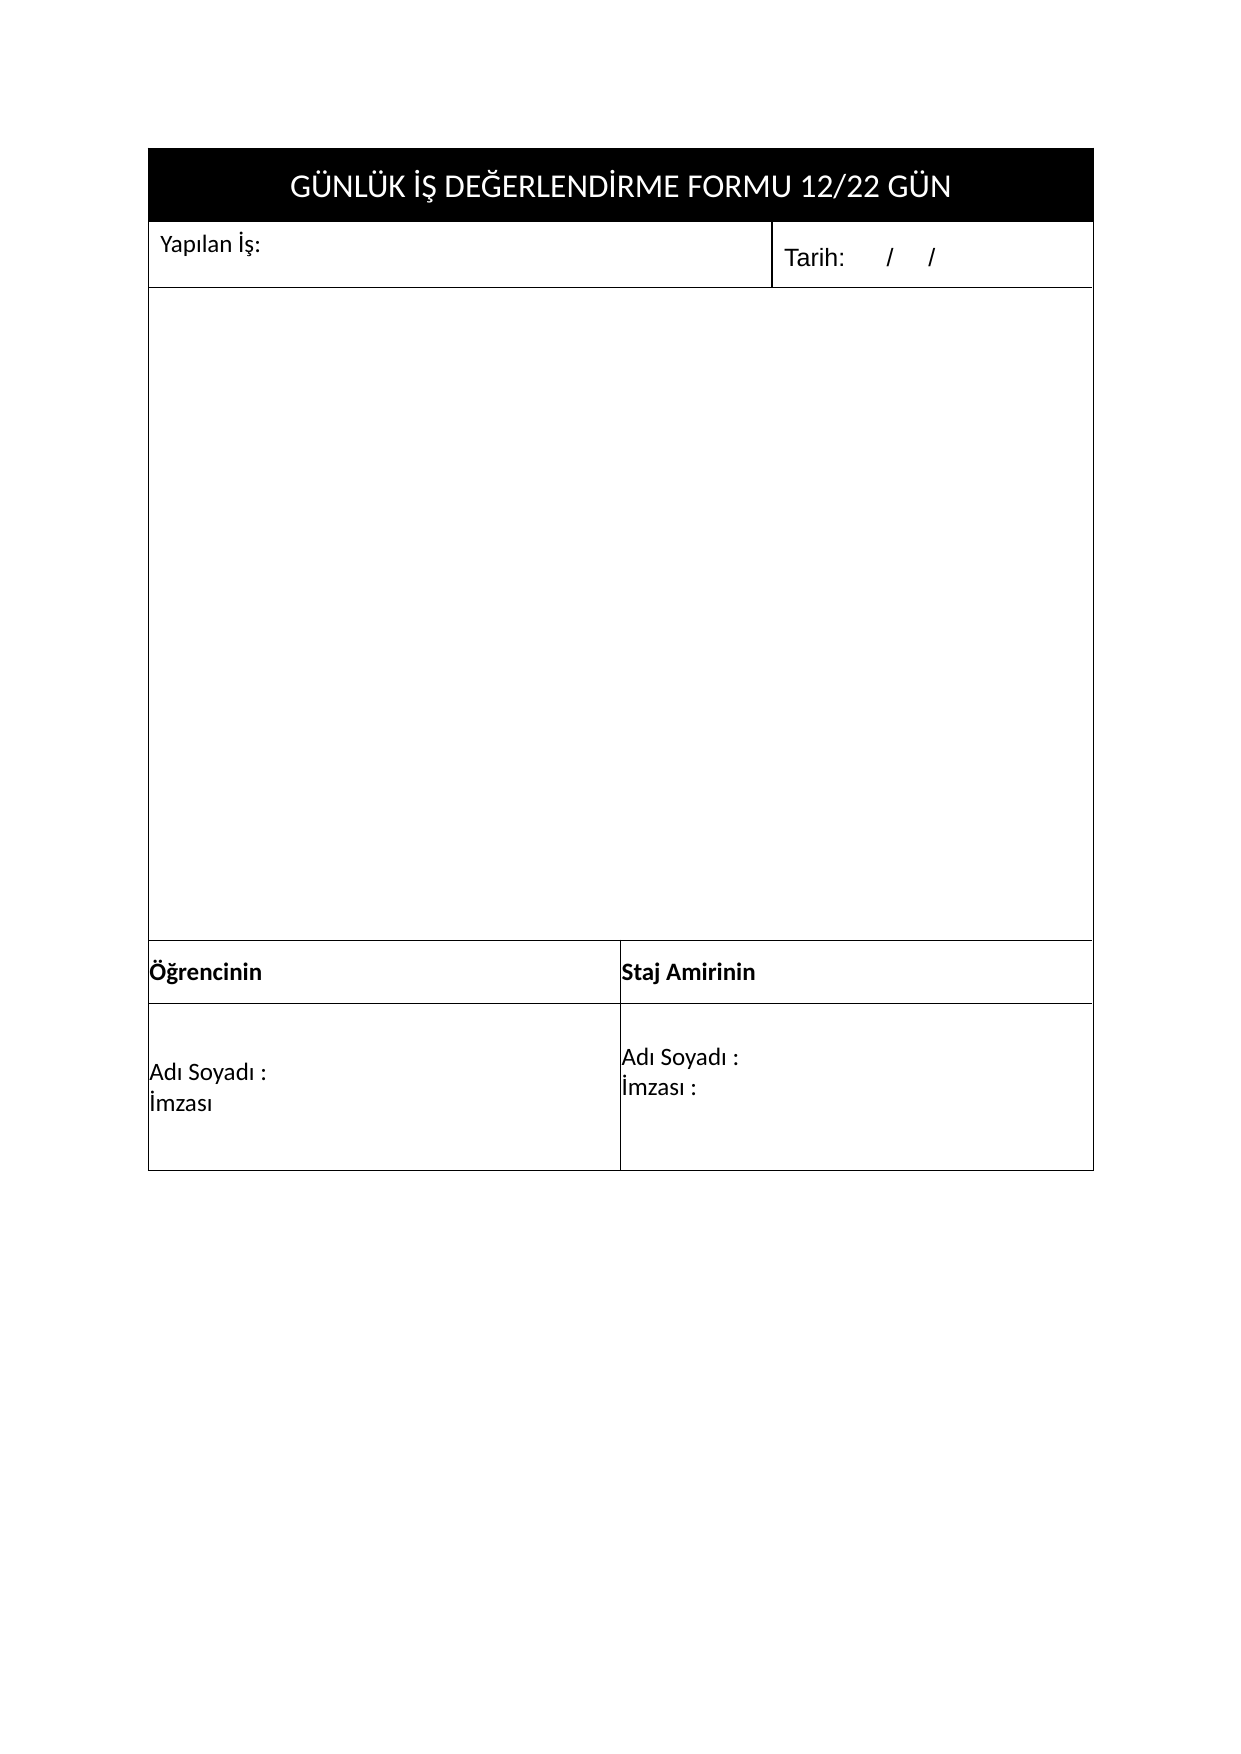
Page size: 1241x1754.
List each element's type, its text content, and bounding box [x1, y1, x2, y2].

table_cell Adı Soyadı : İmzası [149, 1004, 620, 1169]
table_cell [149, 287, 1093, 939]
table_cell Tarih: / / [773, 222, 1093, 287]
table_cell Öğrencinin [149, 941, 620, 1003]
table_cell Adı Soyadı : İmzası : [621, 1003, 1093, 1169]
table_cell Staj Amirinin [621, 940, 1093, 1003]
table_cell Yapılan İş: [149, 222, 771, 287]
table_header GÜNLÜK İŞ DEĞERLENDİRME FORMU 12/22 GÜN [149, 149, 1093, 222]
